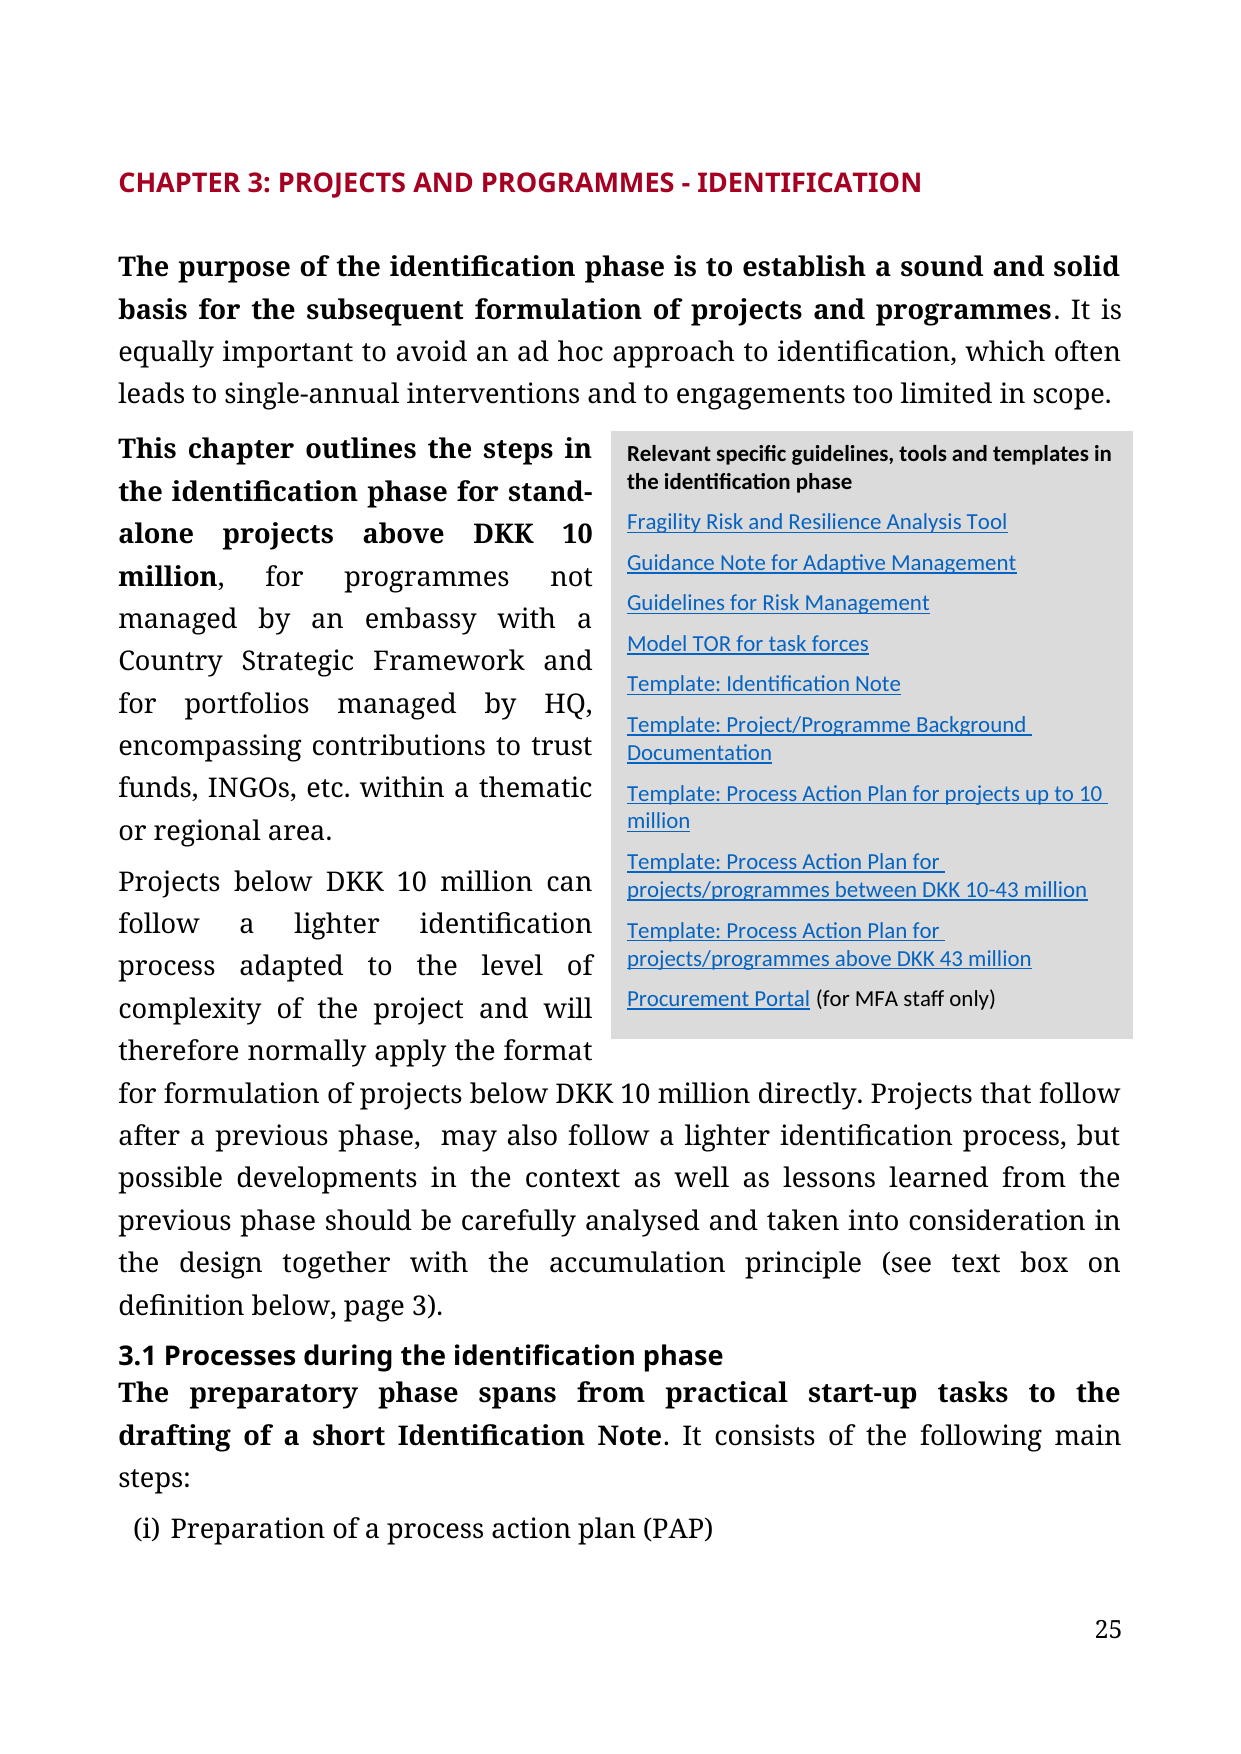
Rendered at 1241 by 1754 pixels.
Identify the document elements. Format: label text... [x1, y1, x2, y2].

text The preparatory phase spans from practical start-up tasks to the drafting of a short Identification Note. It consists of the following main steps: [118, 1374, 1122, 1495]
list Preparation of a process action plan (PAP) [133, 1509, 1122, 1546]
text The purpose of the identification phase is to establish a sound and solid basis for the subsequent formulation of projects and programmes. It is equally important to avoid an ad hoc approach to identification, which often leads to single-annual interventions and to engagements too limited in scope. [118, 248, 1122, 412]
subtitle CHAPTER 3: PROJECTS AND PROGRAMMES - IDENTIFICATION [118, 164, 1122, 201]
text Projects below DKK 10 million can follow a lighter identification process adapted to the level of complexity of the project and will therefore normally apply the format for formulation of projects below DKK 10 million directly. Projects that follow after a previous phase, may also follow a lighter identification process, but possible developments in the context as well as lessons learned from the previous phase should be carefully analysed and taken into consideration in the design together with the accumulation principle (see text box on definition below, page 3). [118, 862, 1122, 1323]
text This chapter outlines the steps in the identification phase for stand-alone projects above DKK 10 million, for programmes not managed by an embassy with a Country Strategic Framework and for portfolios managed by HQ, encompassing contributions to trust funds, INGOs, etc. within a thematic or regional area. [118, 430, 1122, 848]
subtitle 3.1 Processes during the identification phase [118, 1337, 1122, 1374]
